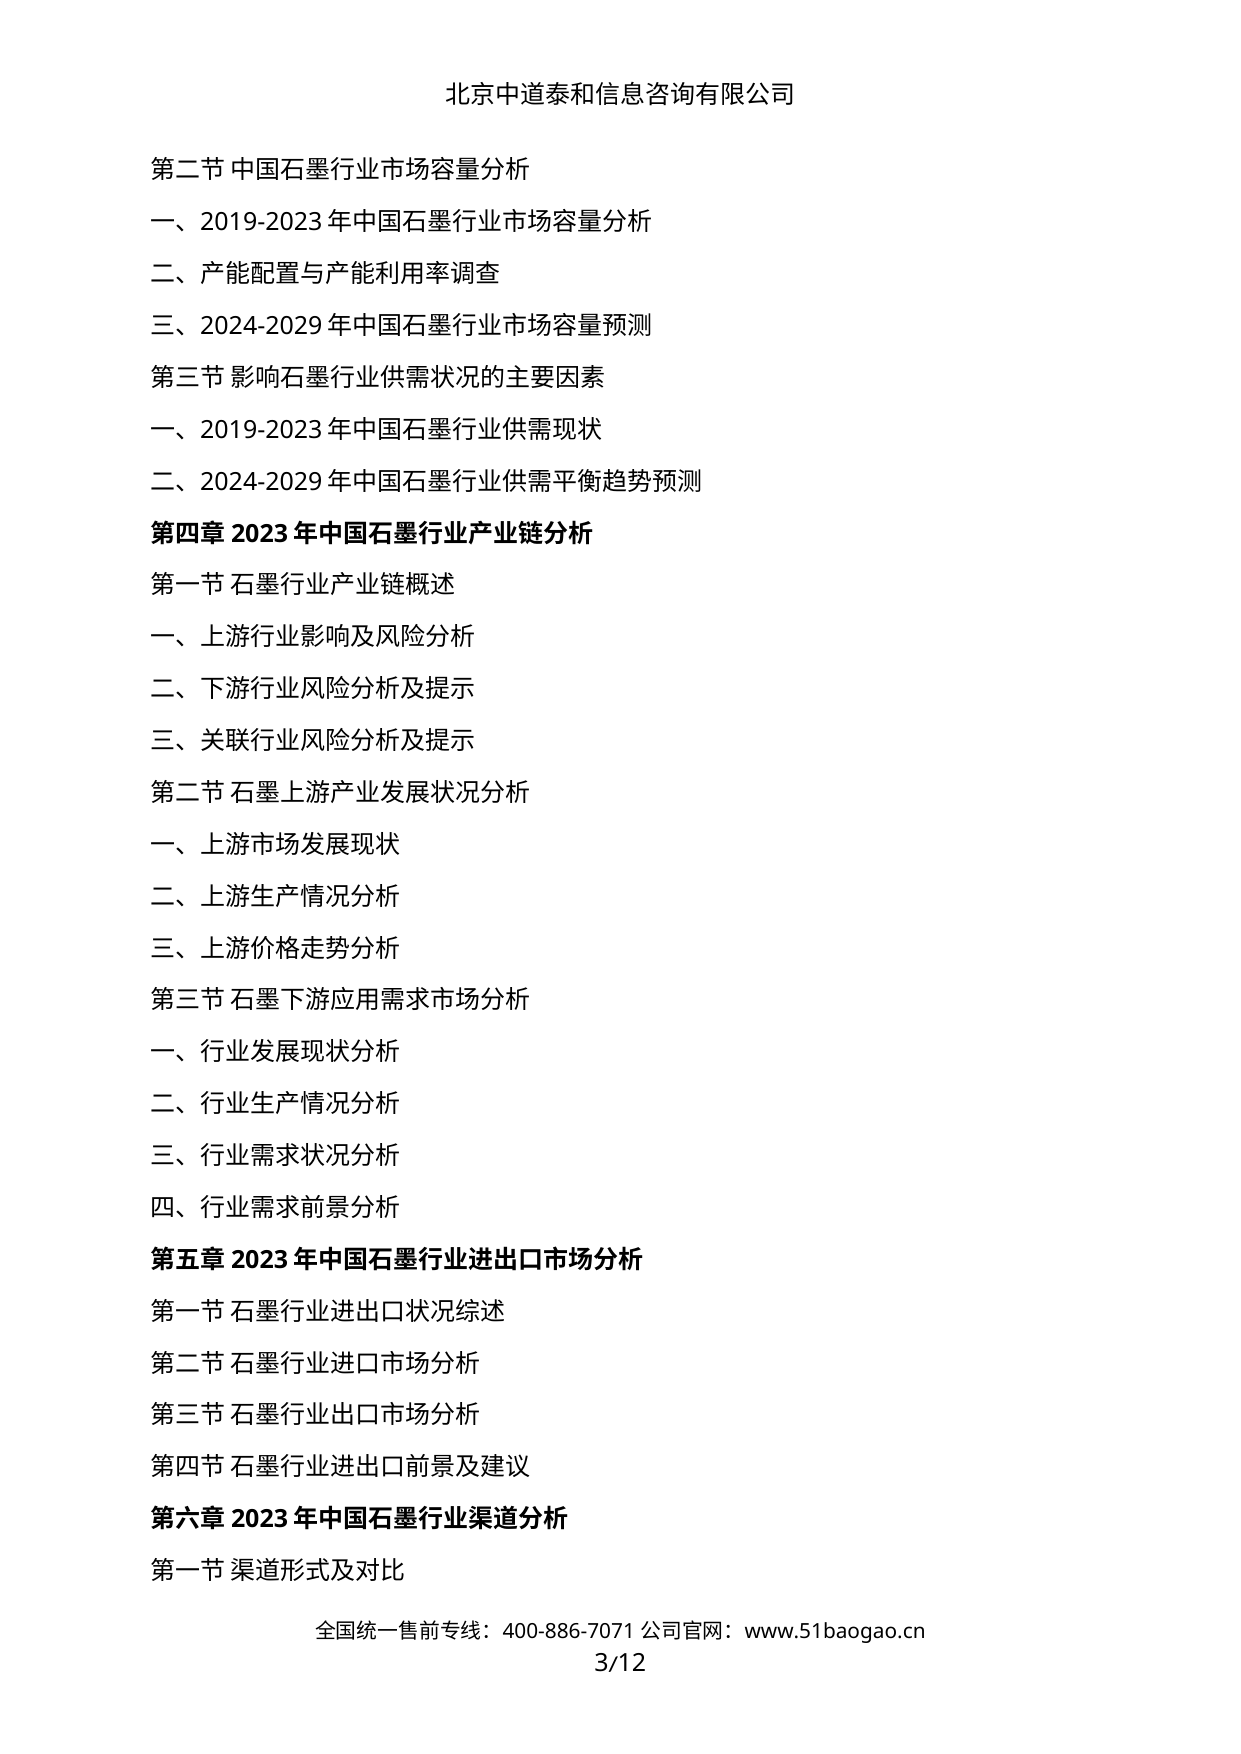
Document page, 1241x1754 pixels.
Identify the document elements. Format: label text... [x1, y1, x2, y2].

text 三、行业需求状况分析 [150, 1136, 1090, 1172]
text 第二节 石墨上游产业发展状况分析 [150, 772, 1090, 809]
text 第三节 石墨下游应用需求市场分析 [150, 980, 1090, 1016]
text 二、产能配置与产能利用率调查 [150, 254, 1090, 290]
text 第四章 2023年中国石墨行业产业链分析 [150, 513, 1090, 549]
text 二、行业生产情况分析 [150, 1084, 1090, 1120]
text 一、上游行业影响及风险分析 [150, 617, 1090, 653]
text 一、行业发展现状分析 [150, 1032, 1090, 1068]
text 第二节 石墨行业进口市场分析 [150, 1343, 1090, 1379]
text 第四节 石墨行业进出口前景及建议 [150, 1447, 1090, 1483]
text 三、关联行业风险分析及提示 [150, 721, 1090, 757]
text 一、上游市场发展现状 [150, 824, 1090, 861]
text 四、行业需求前景分析 [150, 1187, 1090, 1224]
text 第五章 2023年中国石墨行业进出口市场分析 [150, 1239, 1090, 1276]
text 第三节 影响石墨行业供需状况的主要因素 [150, 357, 1090, 394]
text 一、2019-2023年中国石墨行业市场容量分析 [150, 202, 1090, 238]
text 二、上游生产情况分析 [150, 876, 1090, 912]
text 第二节 中国石墨行业市场容量分析 [150, 150, 1090, 186]
text 第六章 2023年中国石墨行业渠道分析 [150, 1499, 1090, 1535]
text 三、上游价格走势分析 [150, 928, 1090, 964]
text 第一节 石墨行业产业链概述 [150, 565, 1090, 601]
text 二、下游行业风险分析及提示 [150, 669, 1090, 705]
text 第三节 石墨行业出口市场分析 [150, 1395, 1090, 1431]
text 第一节 石墨行业进出口状况综述 [150, 1291, 1090, 1327]
text 一、2019-2023年中国石墨行业供需现状 [150, 409, 1090, 446]
text 三、2024-2029年中国石墨行业市场容量预测 [150, 306, 1090, 342]
text 第一节 渠道形式及对比 [150, 1551, 1090, 1587]
text 二、2024-2029年中国石墨行业供需平衡趋势预测 [150, 461, 1090, 497]
